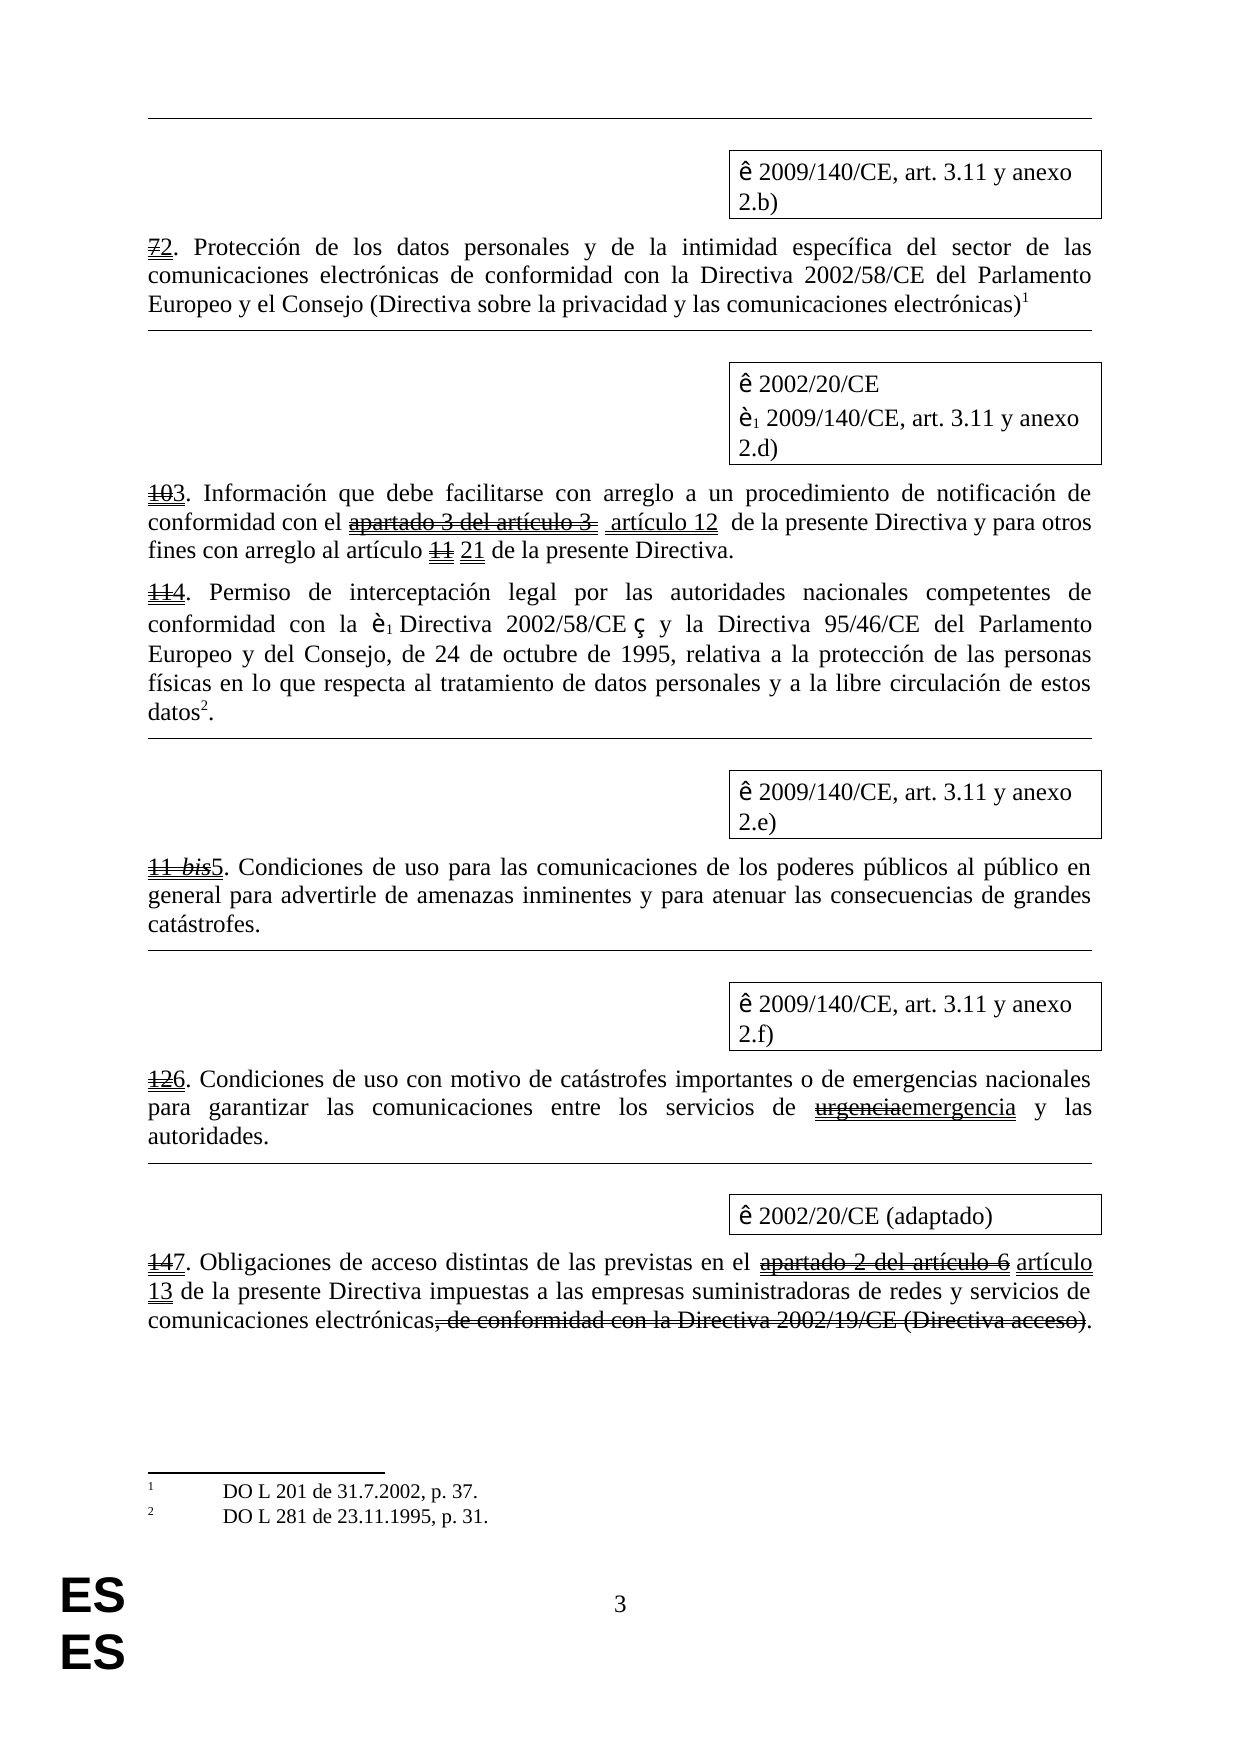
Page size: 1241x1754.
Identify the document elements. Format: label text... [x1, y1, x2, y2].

text ê 2009/140/CE, art. 3.11 y anexo 2.b) [730, 151, 1101, 218]
text 114. Permiso de interceptación legal por las autoridades nacionales competentes de conformidad con la è1 Directiva 2002/58/CE ç y la Directiva 95/46/CE del Parlamento Europeo y del Consejo, de 24 de octubre de 1995, relativa a la protección de las personas físicas en lo que respecta al tratamiento de datos personales y a la libre circulación de estos datos. [148, 577, 1092, 726]
text 72. Protección de los datos personales y de la intimidad específica del sector de las comunicaciones electrónicas de conformidad con la Directiva 2002/58/CE del Parlamento Europeo y el Consejo (Directiva sobre la privacidad y las comunicaciones electrónicas) [148, 232, 1092, 318]
text ê 2009/140/CE, art. 3.11 y anexo 2.e) [730, 771, 1101, 838]
text ê 2002/20/CE (adaptado) [730, 1195, 1101, 1234]
text 11 bis5. Condiciones de uso para las comunicaciones de los poderes públicos al público en general para advertirle de amenazas inminentes y para atenuar las consecuencias de grandes catástrofes. [148, 852, 1092, 938]
text 103. Información que debe facilitarse con arreglo a un procedimiento de notificación de conformidad con el apartado 3 del artículo 3 artículo 12 de la presente Directiva y para otros fines con arreglo al artículo 11 21 de la presente Directiva. [148, 478, 1092, 564]
text 147. Obligaciones de acceso distintas de las previstas en el apartado 2 del artículo 6 artículo 13 de la presente Directiva impuestas a las empresas suministradoras de redes y servicios de comunicaciones electrónicas, de conformidad con la Directiva 2002/19/CE (Directiva acceso). [148, 1247, 1092, 1333]
text ê 2002/20/CE [730, 363, 1101, 396]
text ê 2009/140/CE, art. 3.11 y anexo 2.f) [730, 983, 1101, 1050]
text è1 2009/140/CE, art. 3.11 y anexo 2.d) [730, 396, 1101, 464]
text 126. Condiciones de uso con motivo de catástrofes importantes o de emergencias nacionales para garantizar las comunicaciones entre los servicios de urgenciaemergencia y las autoridades. [148, 1064, 1092, 1150]
